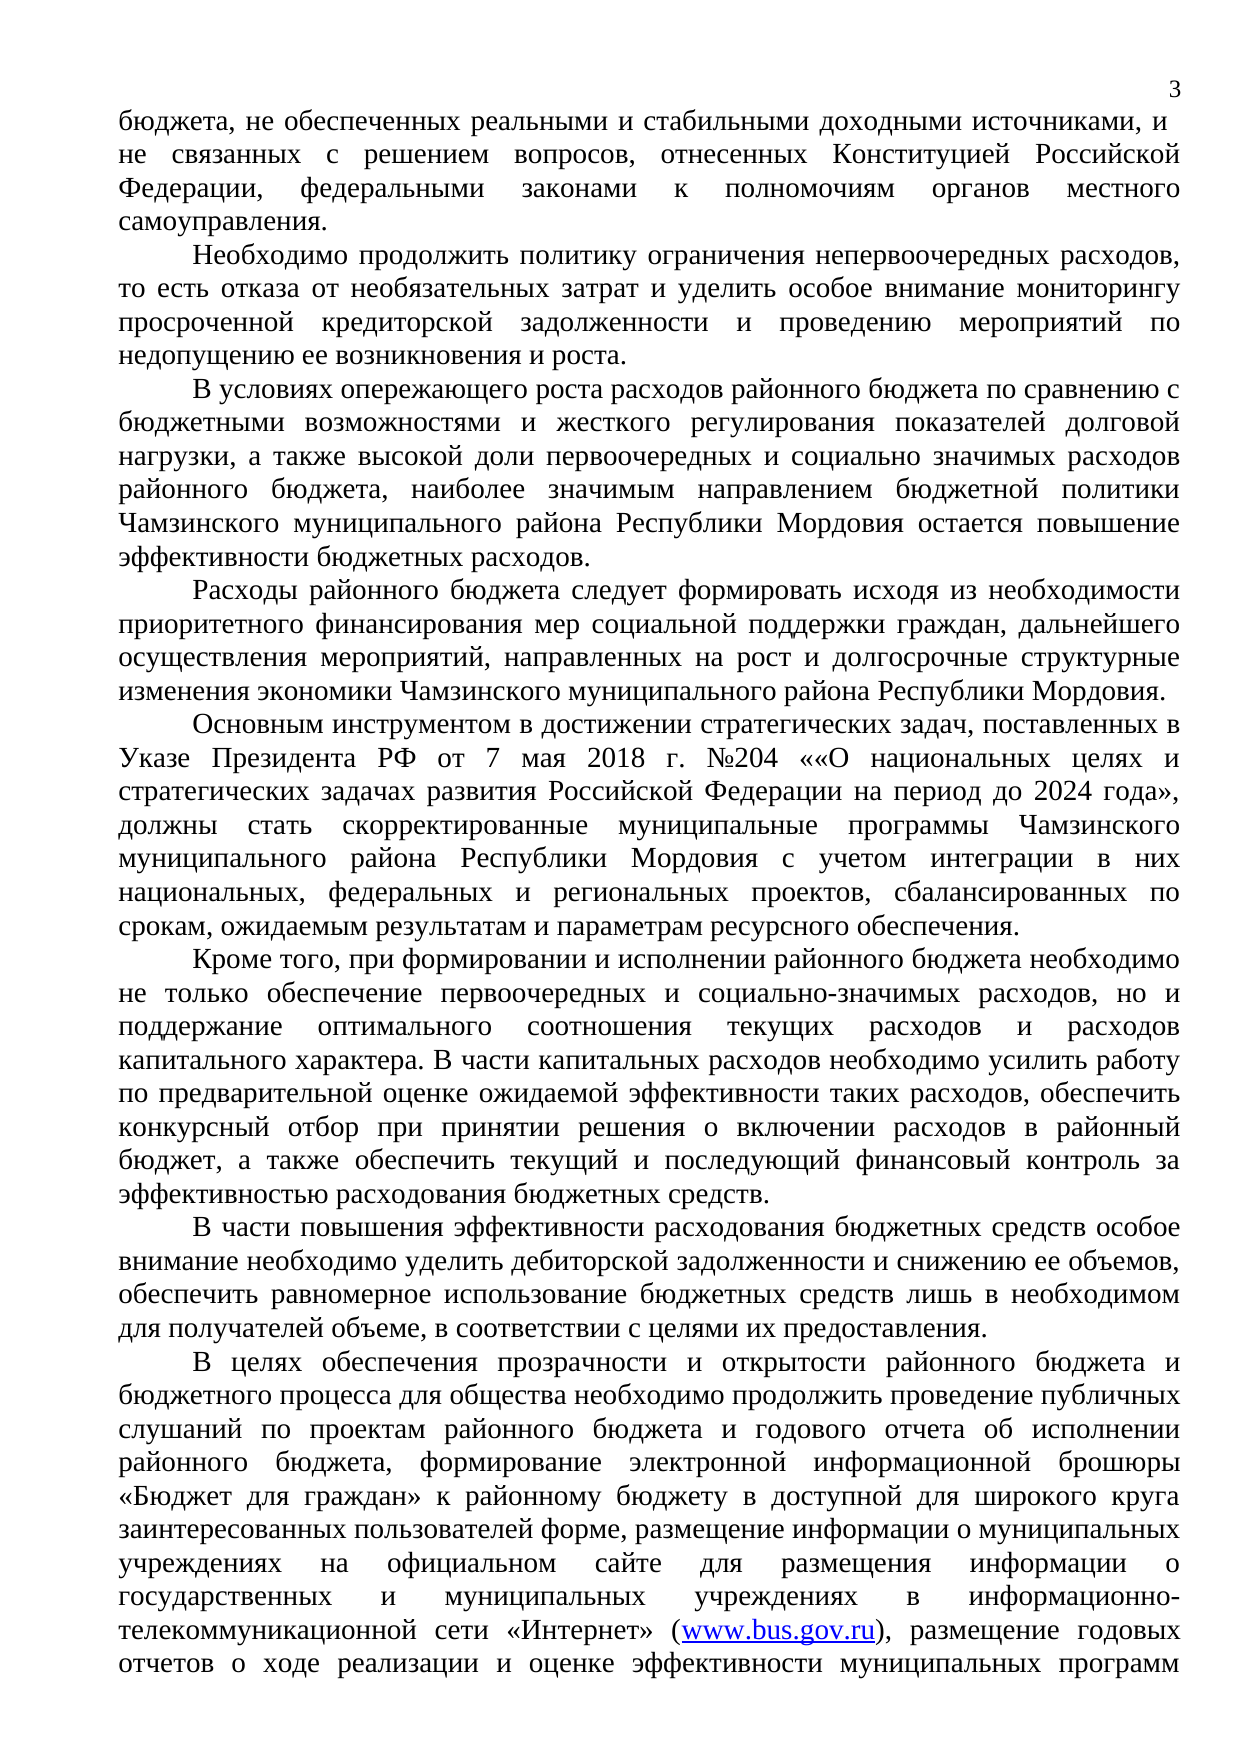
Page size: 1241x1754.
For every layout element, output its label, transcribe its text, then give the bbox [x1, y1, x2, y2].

text В части повышения эффективности расходования бюджетных средств особое внимание необходимо уделить дебиторской задолженности и снижению ее объемов, обеспечить равномерное использование бюджетных средств лишь в необходимом для получателей объеме, в соответствии с целями их предоставления. [118, 1209, 1181, 1344]
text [118, 103, 1181, 237]
text Основным инструментом в достижении стратегических задач, поставленных в Указе Президента РФ от 7 мая 2018 г. №204 ««О национальных целях и стратегических задачах развития Российской Федерации на период до 2024 года», должны стать скорректированные муниципальные программы Чамзинского муниципального района Республики Мордовия с учетом интеграции в них национальных, федеральных и региональных проектов, сбалансированных по срокам, ожидаемым результатам и параметрам ресурсного обеспечения. [118, 706, 1181, 941]
text В условиях опережающего роста расходов районного бюджета по сравнению с бюджетными возможностями и жесткого регулирования показателей долговой нагрузки, а также высокой доли первоочередных и социально значимых расходов районного бюджета, наиболее значимым направлением бюджетной политики Чамзинского муниципального района Республики Мордовия остается повышение эффективности бюджетных расходов. [118, 371, 1181, 572]
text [118, 1344, 1181, 1679]
text Необходимо продолжить политику ограничения непервоочередных расходов, то есть отказа от необязательных затрат и уделить особое внимание мониторингу просроченной кредиторской задолженности и проведению мероприятий по недопущению ее возникновения и роста. [118, 237, 1181, 371]
text Расходы районного бюджета следует формировать исходя из необходимости приоритетного финансирования мер социальной поддержки граждан, дальнейшего осуществления мероприятий, направленных на рост и долгосрочные структурные изменения экономики Чамзинского муниципального района Республики Мордовия. [118, 572, 1181, 706]
text Кроме того, при формировании и исполнении районного бюджета необходимо не только обеспечение первоочередных и социально-значимых расходов, но и поддержание оптимального соотношения текущих расходов и расходов капитального характера. В части капитальных расходов необходимо усилить работу по предварительной оценке ожидаемой эффективности таких расходов, обеспечить конкурсный отбор при принятии решения о включении расходов в районный бюджет, а также обеспечить текущий и последующий финансовый контроль за эффективностью расходования бюджетных средств. [118, 941, 1181, 1209]
